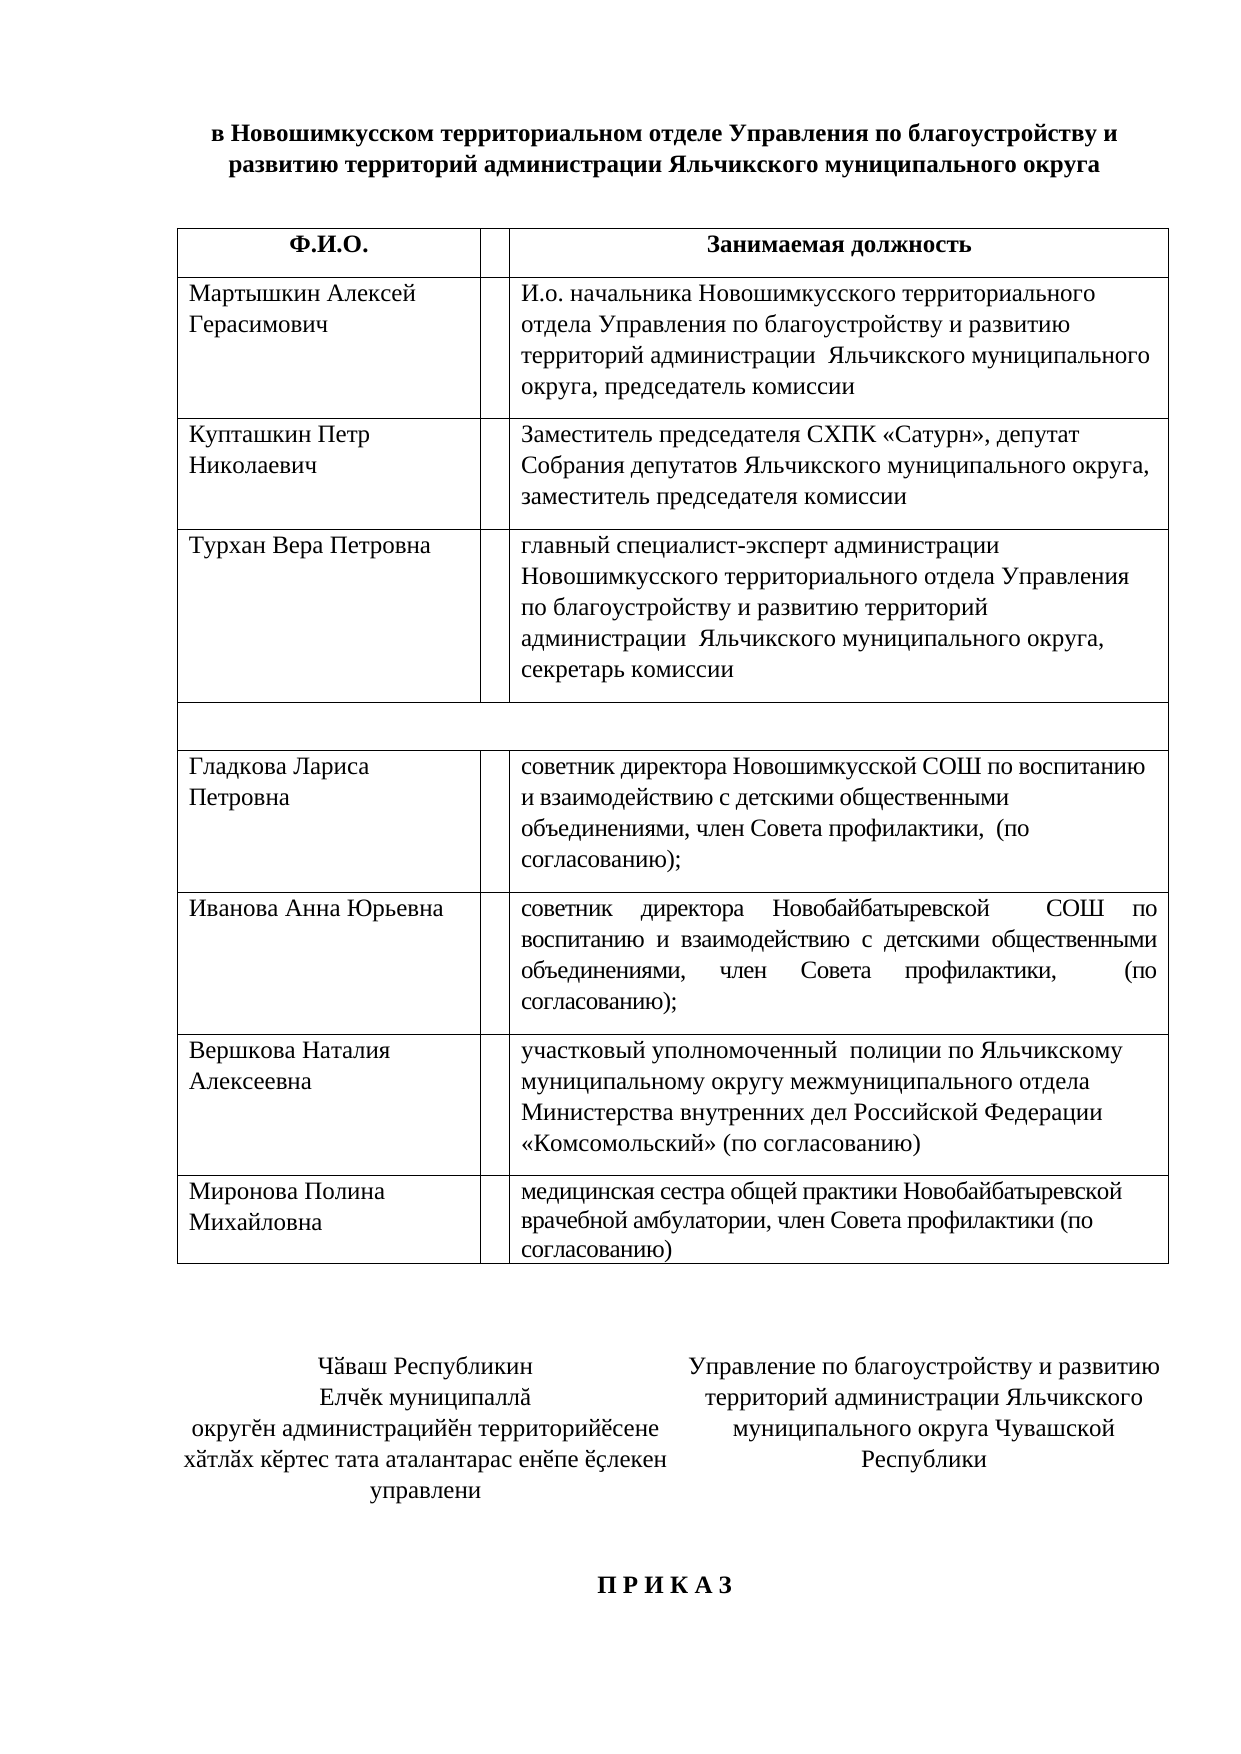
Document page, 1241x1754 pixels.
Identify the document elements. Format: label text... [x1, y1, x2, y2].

table_cell [481, 278, 509, 418]
table_cell советник директора Новобайбатыревской СОШ по воспитанию и взаимодействию с детскими общественными объединениями, член Совета профилактики, (по согласованию); [510, 893, 1168, 1034]
table_cell Мартышкин Алексей Герасимович [178, 278, 480, 418]
table_header [481, 229, 509, 277]
text П Р И К А З [177, 1570, 1152, 1598]
table_cell Миронова Полина Михайловна [178, 1176, 480, 1263]
table_cell И.о. начальника Новошимкусского территориального отдела Управления по благоустройству и развитию территорий администрации Яльчикского муниципального округа, председатель комиссии [510, 278, 1168, 418]
table_header Занимаемая должность [510, 229, 1168, 277]
table_cell [481, 1176, 509, 1263]
table_cell [481, 893, 509, 1034]
table_cell [481, 1035, 509, 1175]
table_header Ф.И.О. [178, 229, 480, 277]
table_cell медицинская сестра общей практики Новобайбатыревской врачебной амбулатории, член Совета профилактики (по согласованию) [510, 1176, 1168, 1263]
table_cell Гладкова Лариса Петровна [178, 751, 480, 892]
table_cell Вершкова Наталия Алексеевна [178, 1035, 480, 1175]
table_header Управление по благоустройству и развитию территорий администрации Яльчикского муниципального округа Чувашской Республики [675, 1349, 1173, 1570]
table_cell Заместитель председателя СХПК «Сатурн», депутат Собрания депутатов Яльчикского муниципального округа, заместитель председателя комиссии [510, 419, 1168, 529]
table_cell [481, 419, 509, 529]
table_cell главный специалист-эксперт администрации Новошимкусского территориального отдела Управления по благоустройству и развитию территорий администрации Яльчикского муниципального округа, секретарь комиссии [510, 530, 1168, 702]
table_cell [481, 751, 509, 892]
table_header Чӑваш Республикин Елчĕк муниципаллă округĕн администрацийӗн территорийӗсене хӑтлӑх кӗртес тата аталантарас енӗпе ӗҫлекен управлени [176, 1349, 675, 1570]
text в Новошимкусском территориальном отделе Управления по благоустройству и развитию территорий администрации Яльчикского муниципального округа [177, 118, 1152, 178]
table_cell Купташкин Петр Николаевич [178, 419, 480, 529]
table_cell Турхан Вера Петровна [178, 530, 480, 702]
table_cell участковый уполномоченный полиции по Яльчикскому муниципальному округу межмуниципального отдела Министерства внутренних дел Российской Федерации «Комсомольский» (по согласованию) [510, 1035, 1168, 1175]
table_cell [178, 703, 1168, 750]
table_cell Иванова Анна Юрьевна [178, 893, 480, 1034]
table_cell [481, 530, 509, 702]
table_cell советник директора Новошимкусской СОШ по воспитанию и взаимодействию с детскими общественными объединениями, член Совета профилактики, (по согласованию); [510, 751, 1168, 892]
